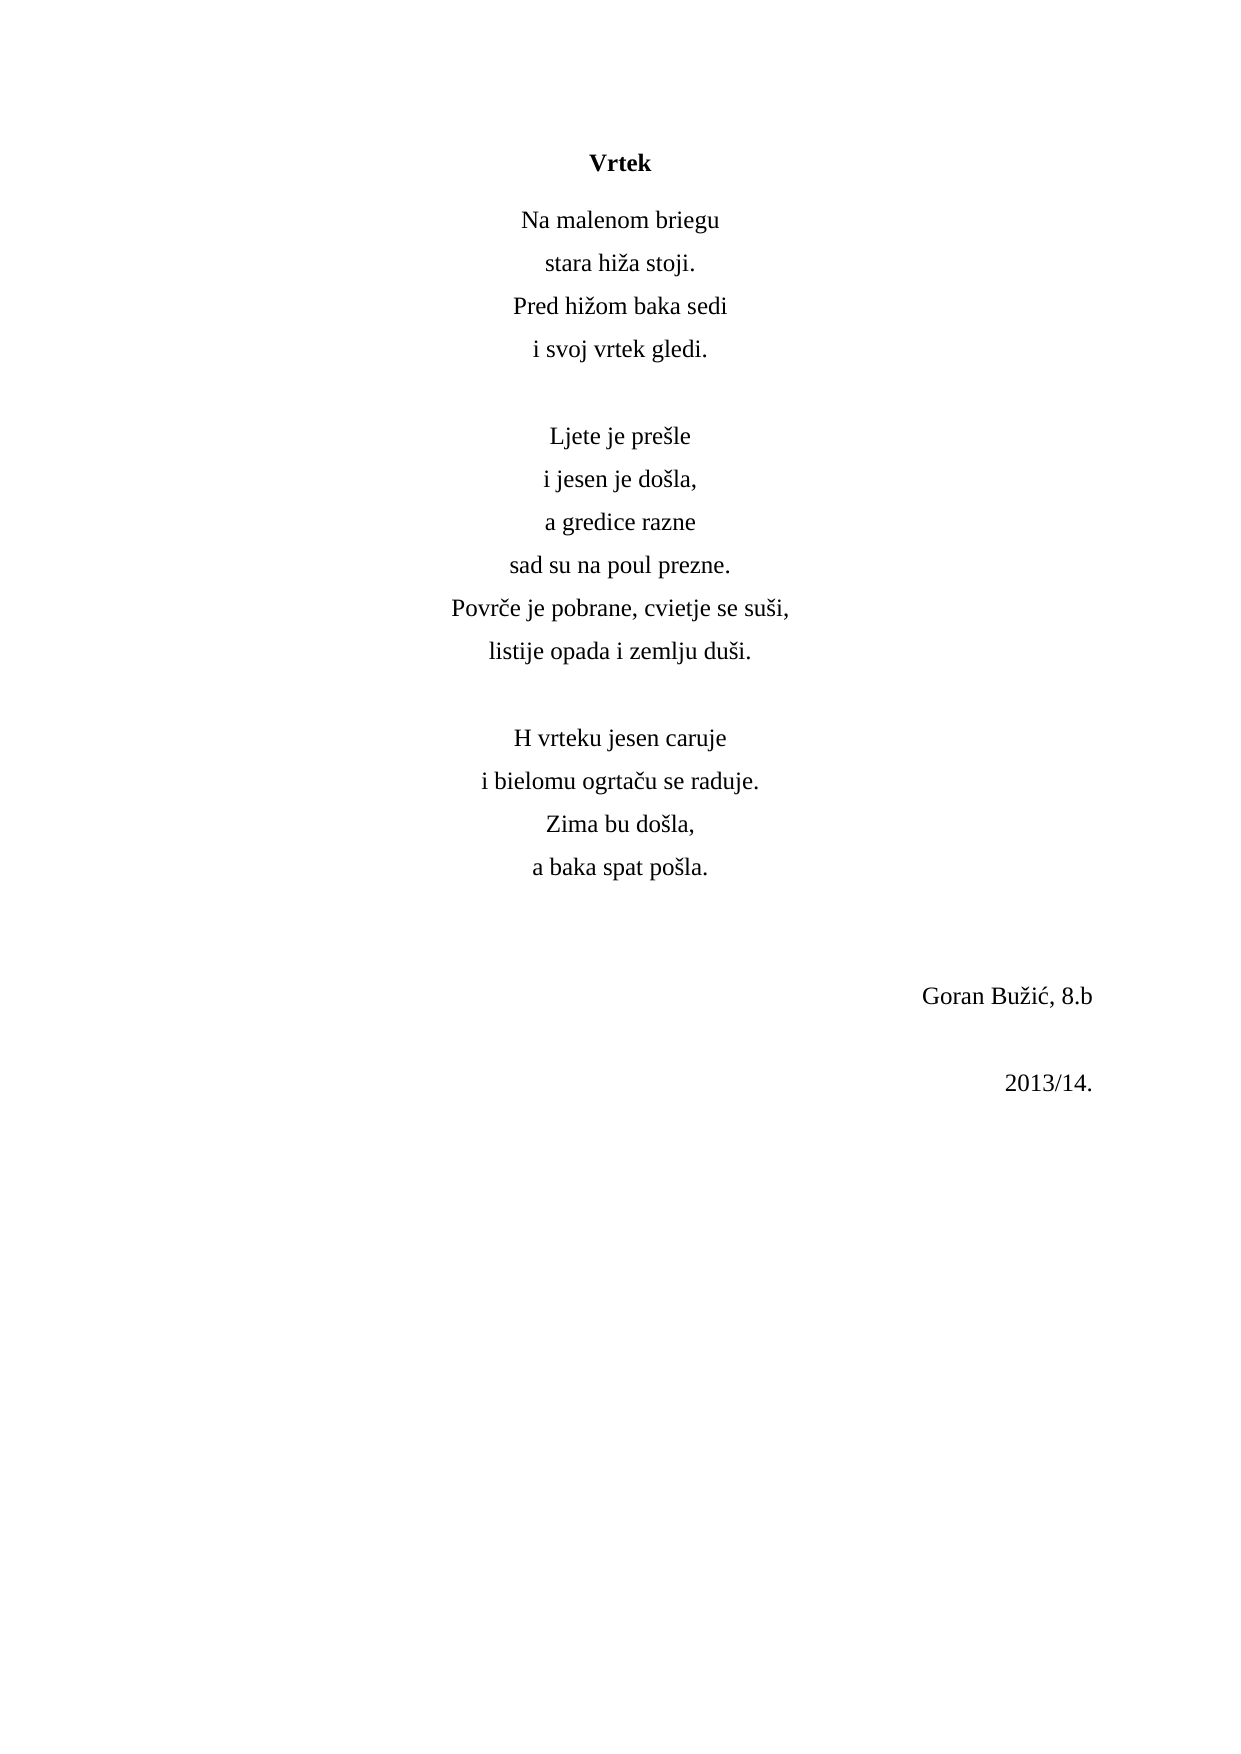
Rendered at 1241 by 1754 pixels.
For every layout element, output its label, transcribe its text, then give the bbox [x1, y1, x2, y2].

text a baka spat pošla. [148, 852, 1093, 881]
text a gredice razne [148, 507, 1093, 536]
text listije opada i zemlju duši. [148, 636, 1093, 665]
text i svoj vrtek gledi. [148, 334, 1093, 363]
text Goran Bužić, 8.b [148, 981, 1093, 1010]
text sad su na poul prezne. [148, 550, 1093, 579]
text 2013/14. [148, 1068, 1093, 1096]
text H vrteku jesen caruje [148, 723, 1093, 751]
text stara hiža stoji. [148, 248, 1093, 277]
text i jesen je došla, [148, 464, 1093, 493]
text Povrče je pobrane, cvietje se suši, [148, 593, 1093, 622]
text Pred hižom baka sedi [148, 291, 1093, 320]
text Na malenom briegu [148, 205, 1093, 234]
text Zima bu došla, [148, 809, 1093, 838]
text Vrtek [148, 148, 1093, 176]
text Ljete je prešle [148, 421, 1093, 449]
text i bielomu ogrtaču se raduje. [148, 766, 1093, 794]
